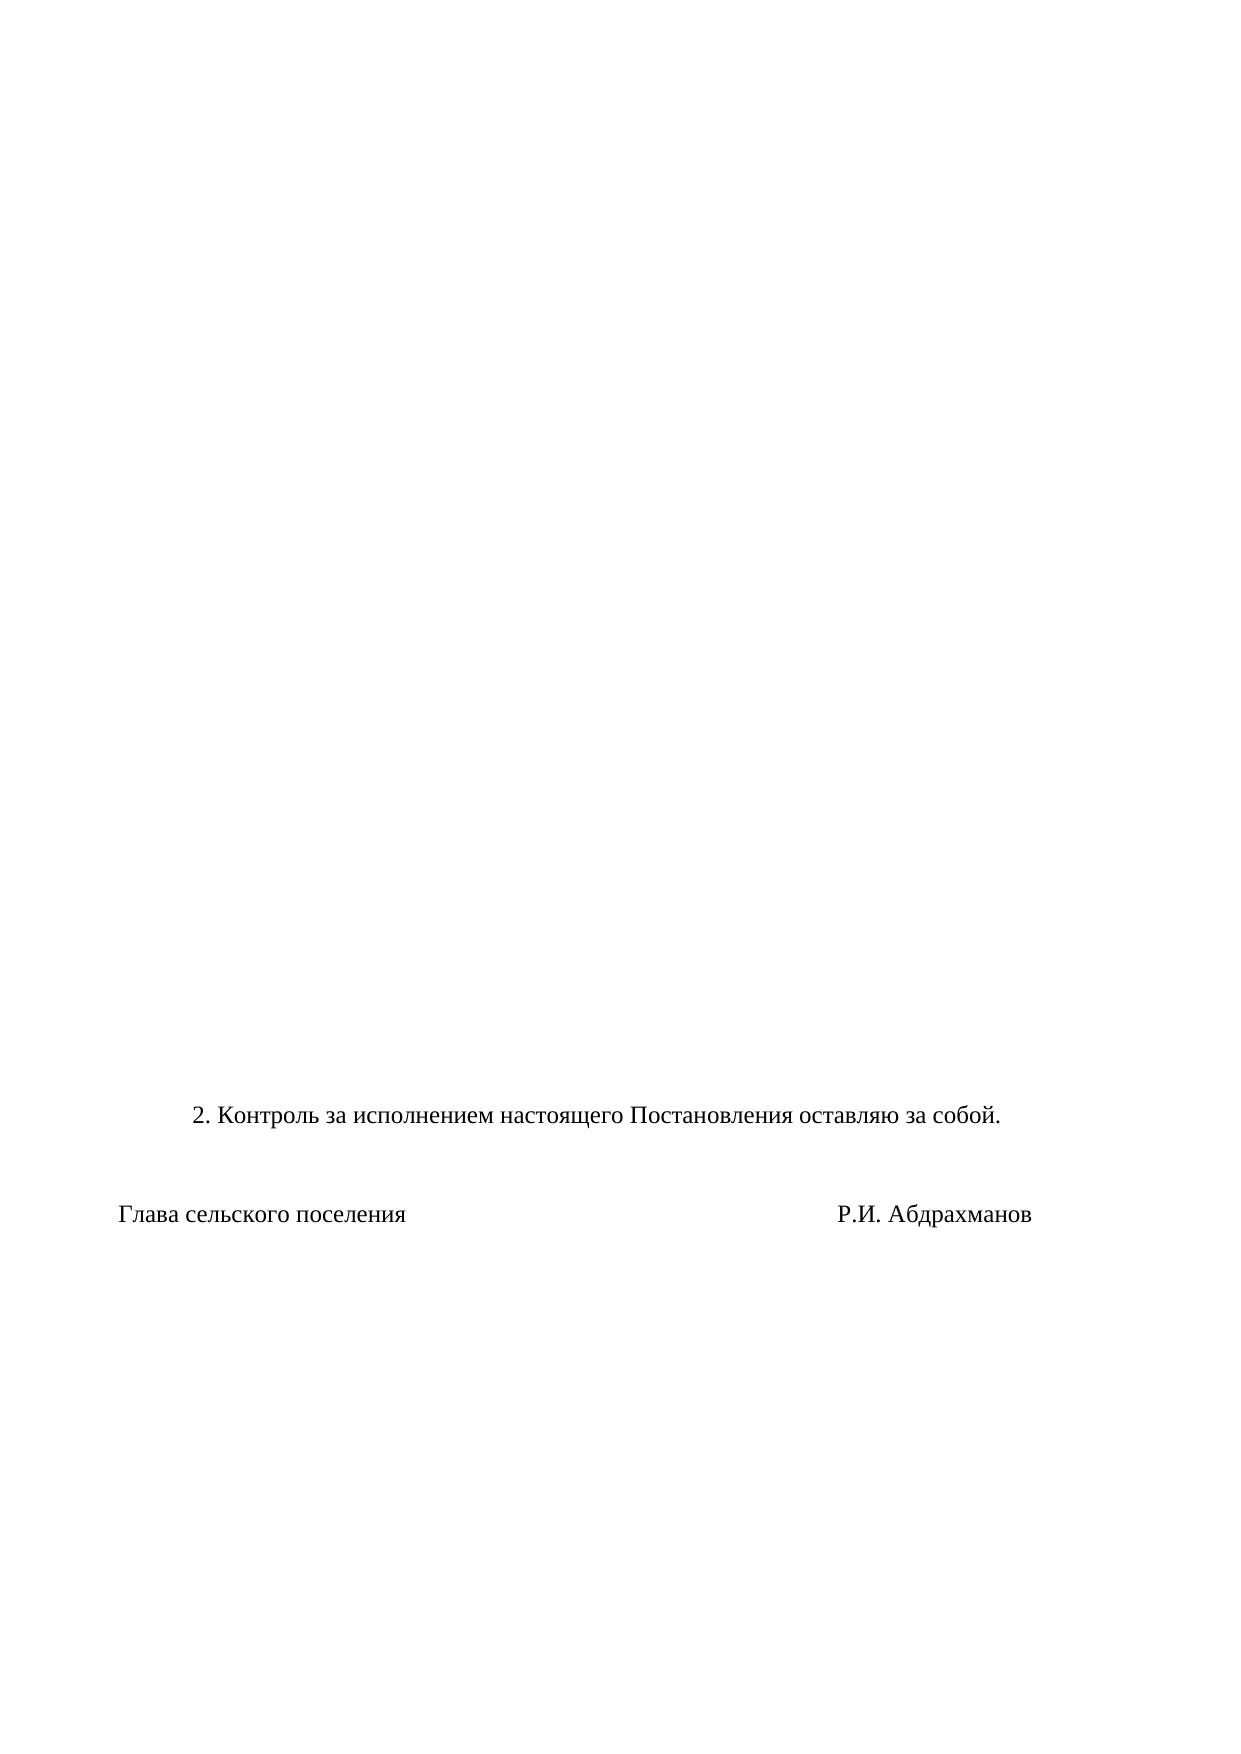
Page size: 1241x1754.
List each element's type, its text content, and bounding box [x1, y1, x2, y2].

text 2. Контроль за исполнением настоящего Постановления оставляю за собой. [118, 1100, 1137, 1129]
subtitle Глава сельского поселения Р.И. Абдрахманов [118, 1199, 1137, 1228]
